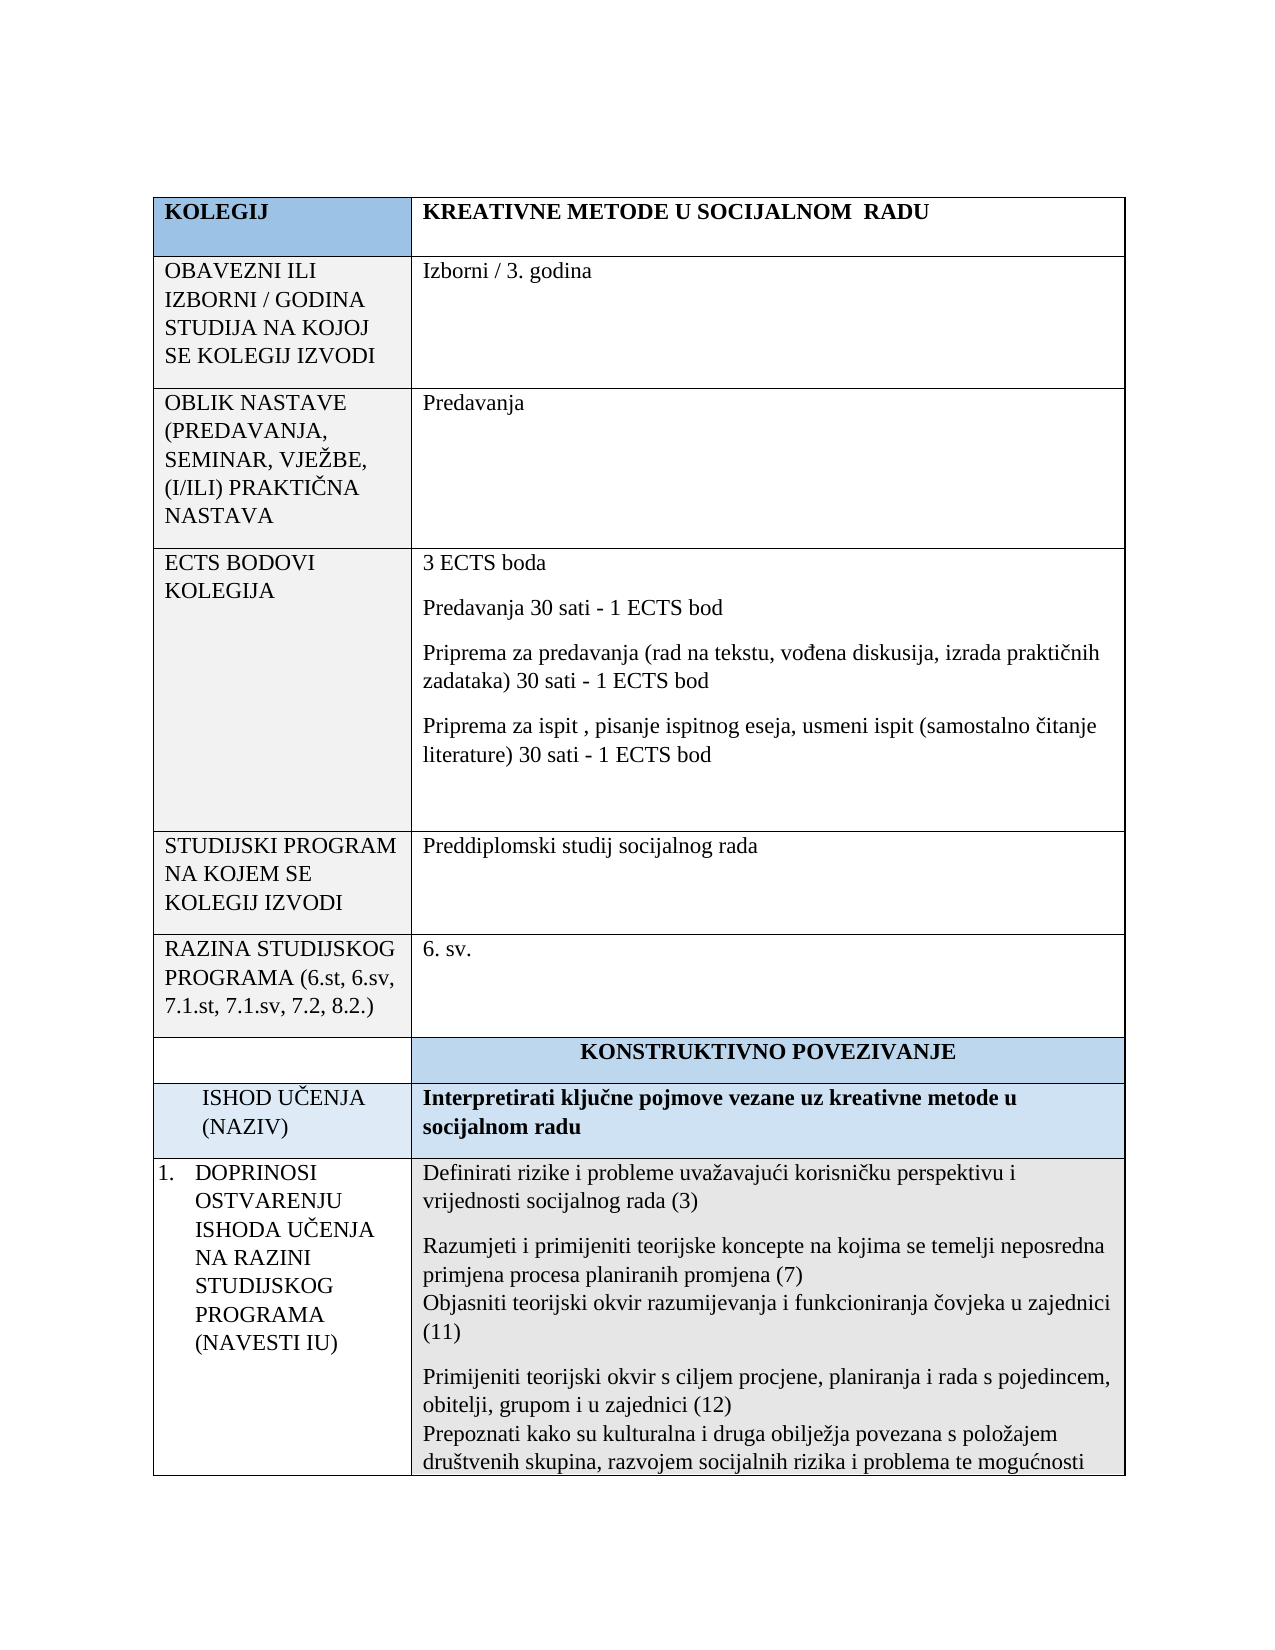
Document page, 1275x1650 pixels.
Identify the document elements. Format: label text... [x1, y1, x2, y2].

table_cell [154, 1159, 411, 1474]
table_cell RAZINA STUDIJSKOG PROGRAMA (6.st, 6.sv, 7.1.st, 7.1.sv, 7.2, 8.2.) [154, 935, 411, 1037]
table_cell Interpretirati ključne pojmove vezane uz kreativne metode u socijalnom radu [412, 1084, 1124, 1158]
table_cell OBLIK NASTAVE (PREDAVANJA, SEMINAR, VJEŽBE, (I/ILI) PRAKTIČNA NASTAVA [154, 389, 411, 548]
table_cell Predavanja [412, 389, 1124, 548]
table_cell STUDIJSKI PROGRAM NA KOJEM SE KOLEGIJ IZVODI [154, 832, 411, 934]
table_cell ISHOD UČENJA (NAZIV) [154, 1084, 411, 1158]
table_cell 6. sv. [412, 935, 1124, 1037]
table_cell 3 ECTS boda Predavanja 30 sati - 1 ECTS bod Priprema za predavanja (rad na tekstu, vođena diskusija, izrada praktičnih zadataka) 30 sati - 1 ECTS bod Priprema za ispit , pisanje ispitnog eseja, usmeni ispit (samostalno čitanje literature) 30 sati - 1 ECTS bod [412, 549, 1124, 831]
table_cell Izborni / 3. godina [412, 257, 1124, 388]
table_cell OBAVEZNI ILI IZBORNI / GODINA STUDIJA NA KOJOJ SE KOLEGIJ IZVODI [154, 257, 411, 388]
table_header KOLEGIJ [154, 198, 411, 256]
table_cell Preddiplomski studij socijalnog rada [412, 832, 1124, 934]
table_cell ECTS BODOVI KOLEGIJA [154, 549, 411, 831]
table_header KREATIVNE METODE U SOCIJALNOM RADU [412, 198, 1124, 256]
table_cell KONSTRUKTIVNO POVEZIVANJE [412, 1038, 1124, 1083]
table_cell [412, 1159, 1124, 1474]
table_cell [154, 1038, 411, 1083]
